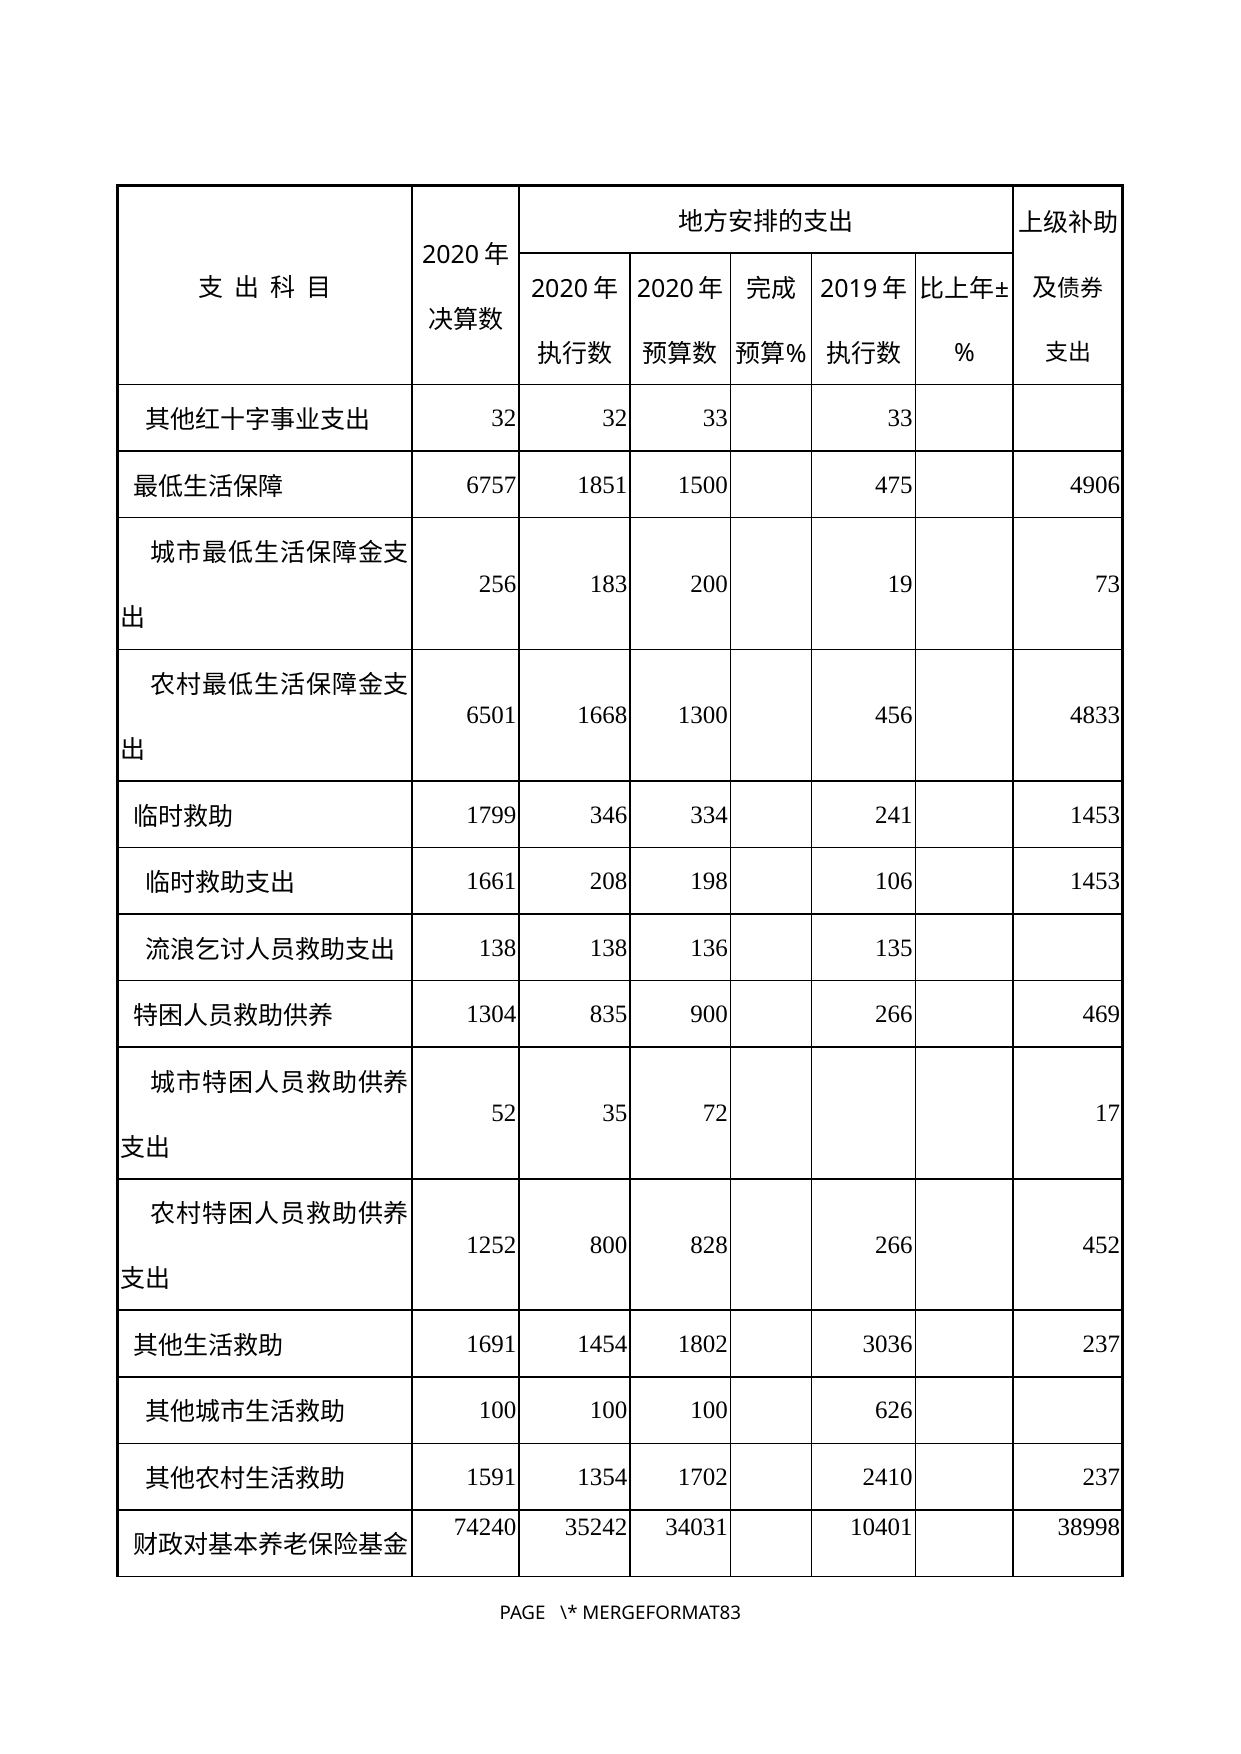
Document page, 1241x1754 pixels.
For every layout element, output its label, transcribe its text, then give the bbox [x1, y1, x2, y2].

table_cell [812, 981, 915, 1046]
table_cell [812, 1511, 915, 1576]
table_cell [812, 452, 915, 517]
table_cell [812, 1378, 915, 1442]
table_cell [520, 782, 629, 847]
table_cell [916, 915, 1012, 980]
table_header 支 出 科 目 [119, 187, 411, 384]
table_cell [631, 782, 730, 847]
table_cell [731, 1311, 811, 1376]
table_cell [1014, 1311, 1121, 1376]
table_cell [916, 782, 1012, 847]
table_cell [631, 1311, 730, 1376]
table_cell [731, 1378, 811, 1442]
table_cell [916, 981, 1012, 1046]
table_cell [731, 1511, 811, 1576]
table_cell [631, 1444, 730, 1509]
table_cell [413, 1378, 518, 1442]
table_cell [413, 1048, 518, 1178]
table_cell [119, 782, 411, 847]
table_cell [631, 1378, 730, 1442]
table_header 上级补助及债券 支出 [1014, 187, 1121, 384]
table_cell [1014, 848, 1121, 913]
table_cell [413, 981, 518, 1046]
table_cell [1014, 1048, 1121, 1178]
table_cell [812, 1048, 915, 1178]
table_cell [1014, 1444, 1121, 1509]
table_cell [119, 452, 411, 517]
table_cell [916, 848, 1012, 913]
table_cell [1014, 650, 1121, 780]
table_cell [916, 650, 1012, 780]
table_header 地方安排的支出 [520, 187, 1012, 252]
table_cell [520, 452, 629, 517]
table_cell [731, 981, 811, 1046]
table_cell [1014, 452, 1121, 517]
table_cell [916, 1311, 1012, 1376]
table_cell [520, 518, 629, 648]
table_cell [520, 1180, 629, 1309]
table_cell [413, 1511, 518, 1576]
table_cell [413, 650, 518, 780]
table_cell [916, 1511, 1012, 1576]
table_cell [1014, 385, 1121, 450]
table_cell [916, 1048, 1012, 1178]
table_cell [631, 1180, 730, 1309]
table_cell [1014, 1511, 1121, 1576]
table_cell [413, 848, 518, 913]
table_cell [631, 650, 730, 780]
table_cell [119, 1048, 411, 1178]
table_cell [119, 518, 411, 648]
table_cell 2020年 执行数 [520, 254, 629, 384]
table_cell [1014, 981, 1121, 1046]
table_cell 完成 预算% [731, 254, 811, 384]
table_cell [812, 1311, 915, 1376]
table_header 2020年决算数 [413, 187, 518, 384]
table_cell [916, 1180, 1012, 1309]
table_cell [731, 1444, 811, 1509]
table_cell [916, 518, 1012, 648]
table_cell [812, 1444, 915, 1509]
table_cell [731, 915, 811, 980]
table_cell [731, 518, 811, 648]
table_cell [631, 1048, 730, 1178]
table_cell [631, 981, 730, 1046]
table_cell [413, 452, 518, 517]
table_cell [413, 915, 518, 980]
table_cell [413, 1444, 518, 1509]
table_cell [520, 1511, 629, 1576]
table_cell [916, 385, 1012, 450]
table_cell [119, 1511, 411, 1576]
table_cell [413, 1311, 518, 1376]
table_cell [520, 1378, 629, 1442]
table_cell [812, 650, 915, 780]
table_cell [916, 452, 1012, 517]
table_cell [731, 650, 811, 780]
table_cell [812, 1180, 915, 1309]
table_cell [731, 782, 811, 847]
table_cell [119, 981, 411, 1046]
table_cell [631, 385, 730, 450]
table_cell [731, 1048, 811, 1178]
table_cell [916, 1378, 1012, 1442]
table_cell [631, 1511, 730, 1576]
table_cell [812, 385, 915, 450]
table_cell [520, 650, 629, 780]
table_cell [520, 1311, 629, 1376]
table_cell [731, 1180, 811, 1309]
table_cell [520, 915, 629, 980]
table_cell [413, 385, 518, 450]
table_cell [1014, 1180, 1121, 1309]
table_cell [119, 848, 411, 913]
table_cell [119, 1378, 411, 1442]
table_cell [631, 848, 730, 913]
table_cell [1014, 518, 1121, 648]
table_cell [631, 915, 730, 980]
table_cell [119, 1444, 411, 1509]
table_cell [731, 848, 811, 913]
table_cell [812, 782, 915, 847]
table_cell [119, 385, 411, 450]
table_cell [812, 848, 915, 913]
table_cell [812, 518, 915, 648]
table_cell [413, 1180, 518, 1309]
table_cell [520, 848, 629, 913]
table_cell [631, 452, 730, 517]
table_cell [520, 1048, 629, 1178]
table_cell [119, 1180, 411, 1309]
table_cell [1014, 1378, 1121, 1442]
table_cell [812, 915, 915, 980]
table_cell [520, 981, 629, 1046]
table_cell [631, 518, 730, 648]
table_cell 比上年±% [916, 254, 1012, 384]
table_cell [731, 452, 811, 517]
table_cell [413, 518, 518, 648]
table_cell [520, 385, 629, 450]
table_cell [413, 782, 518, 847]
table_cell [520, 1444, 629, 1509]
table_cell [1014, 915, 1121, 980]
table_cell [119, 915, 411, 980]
table_cell 2019年执行数 [812, 254, 915, 384]
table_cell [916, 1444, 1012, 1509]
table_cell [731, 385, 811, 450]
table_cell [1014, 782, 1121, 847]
table_cell 2020年 预算数 [631, 254, 730, 384]
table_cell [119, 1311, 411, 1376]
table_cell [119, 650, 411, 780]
